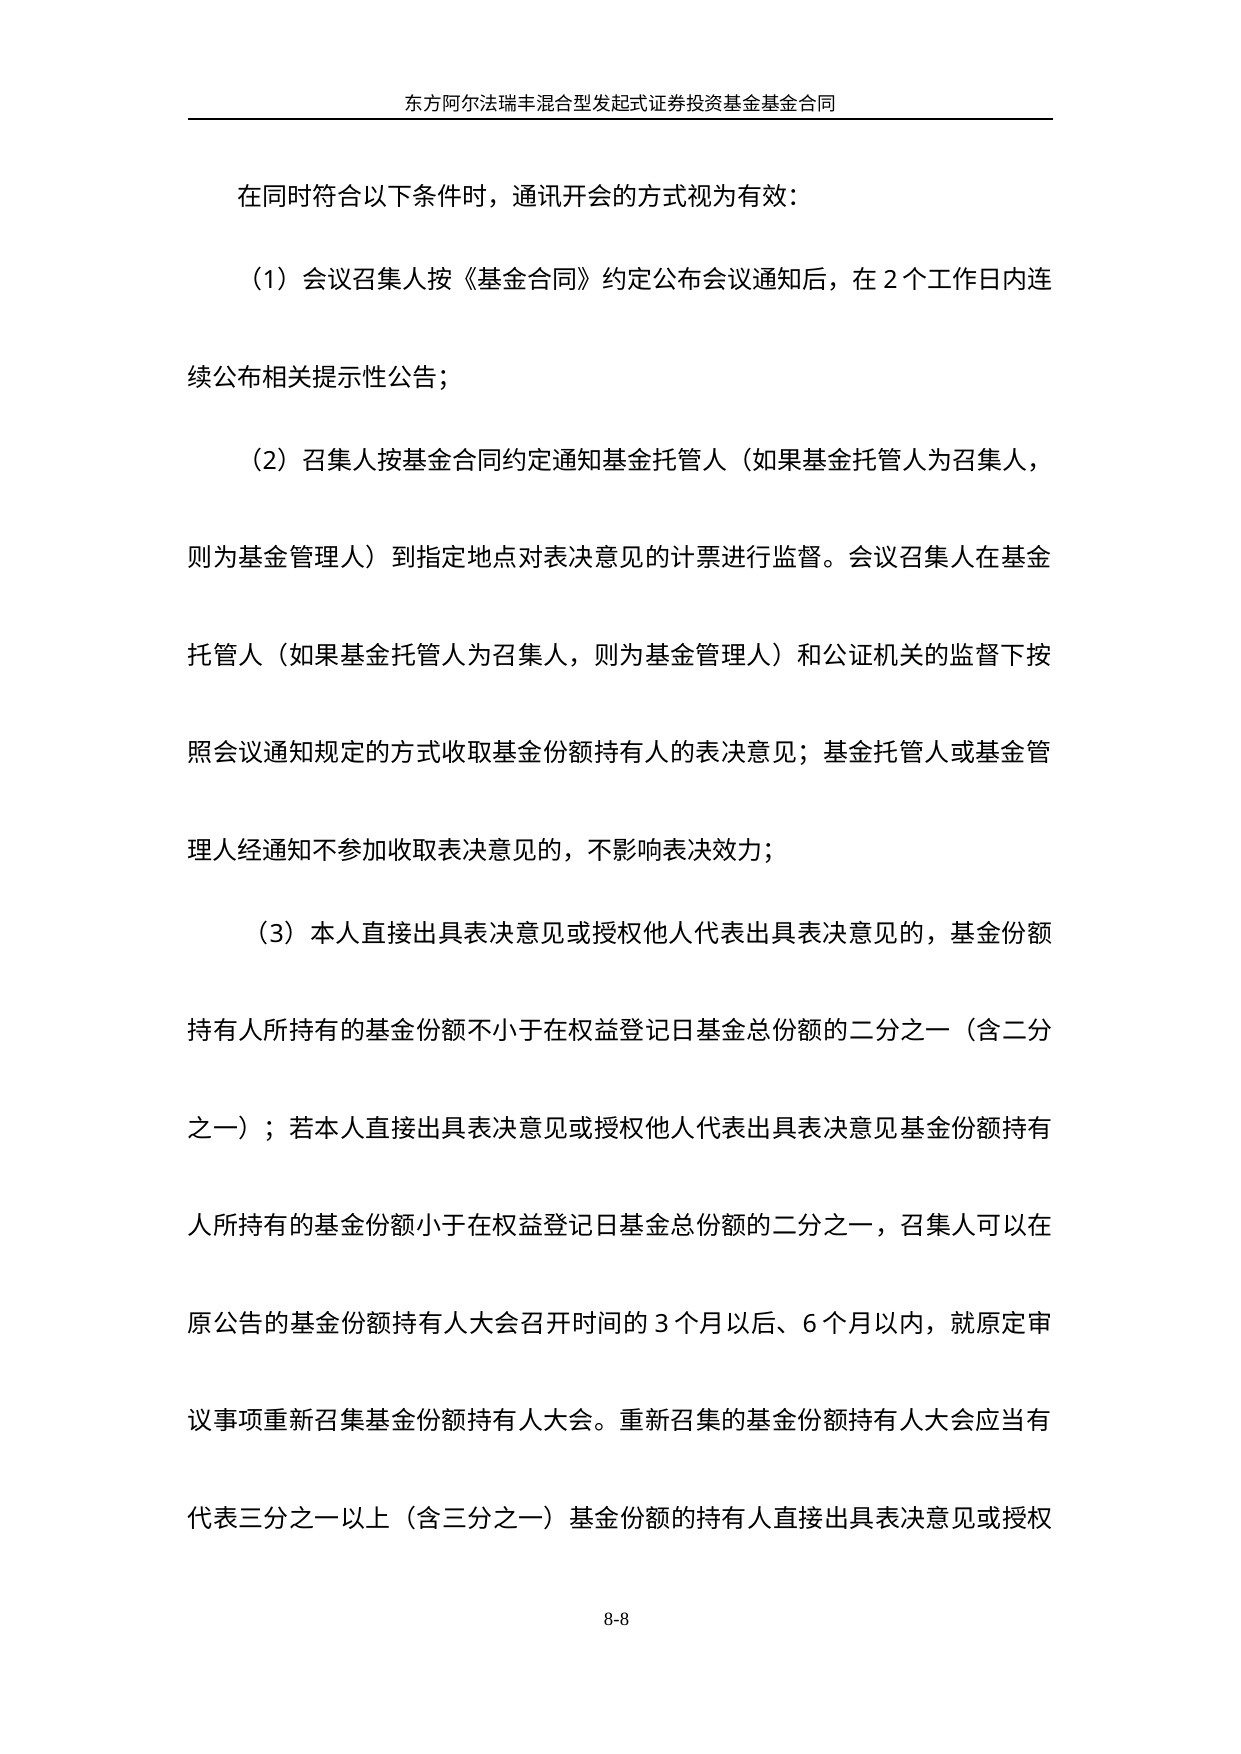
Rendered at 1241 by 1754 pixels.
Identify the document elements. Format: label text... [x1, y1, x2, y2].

text （1）会议召集人按《基金合同》约定公布会议通知后，在2个工作日内连续公布相关提示性公告； [187, 245, 1053, 408]
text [187, 899, 1053, 1549]
text 在同时符合以下条件时，通讯开会的方式视为有效： [187, 162, 1053, 227]
text （2）召集人按基金合同约定通知基金托管人（如果基金托管人为召集人，则为基金管理人）到指定地点对表决意见的计票进行监督。会议召集人在基金托管人（如果基金托管人为召集人，则为基金管理人）和公证机关的监督下按照会议通知规定的方式收取基金份额持有人的表决意见；基金托管人或基金管理人经通知不参加收取表决意见的，不影响表决效力； [187, 426, 1053, 881]
